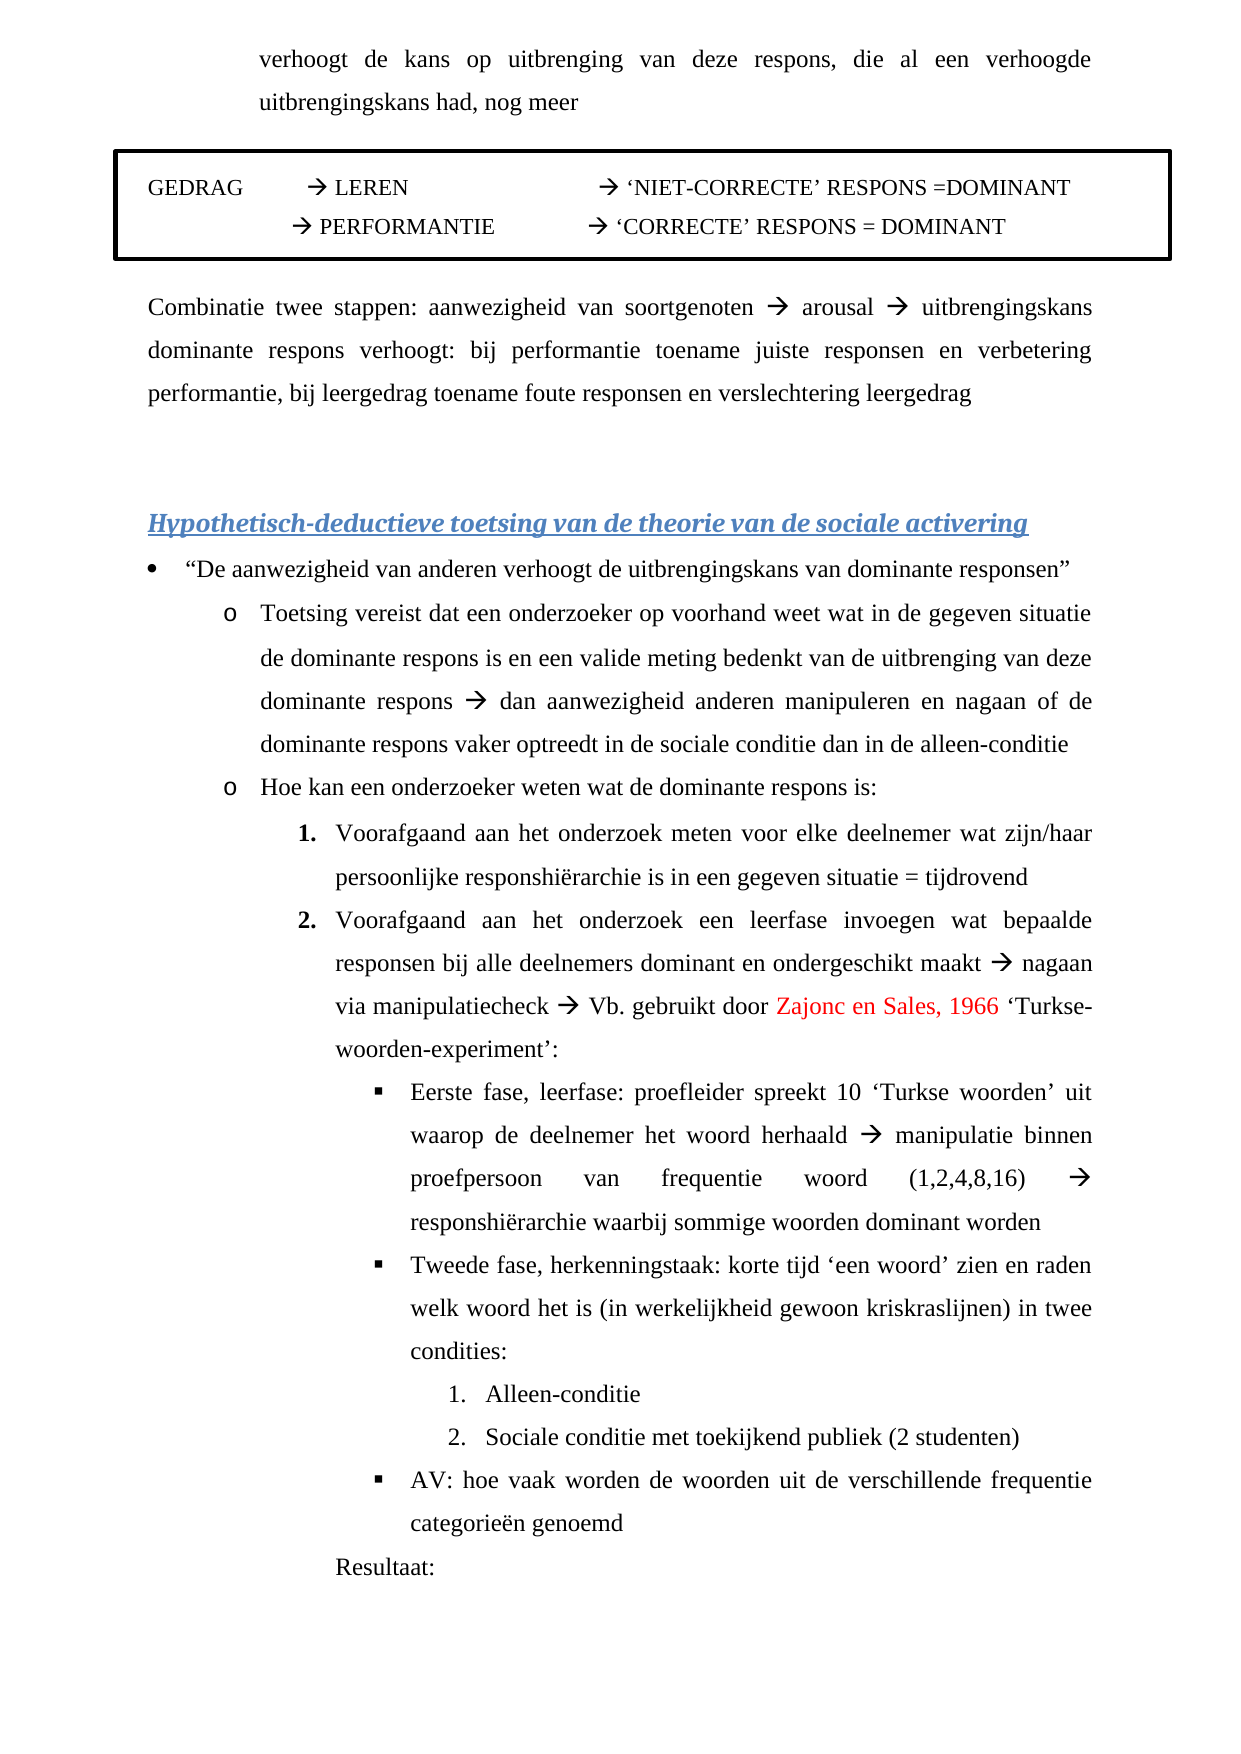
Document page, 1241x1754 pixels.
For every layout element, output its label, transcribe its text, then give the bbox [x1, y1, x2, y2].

list Eerste fase, leerfase: proefleider spreekt 10 ‘Turkse woorden’ uit waarop de deelnemer het woord herhaald manipulatie binnen proefpersoon van frequentie woord (1,2,4,8,16) responshiërarchie waarbij sommige woorden dominant worden [373, 1077, 1093, 1235]
list Voorafgaand aan het onderzoek een leerfase invoegen wat bepaalde responsen bij alle deelnemers dominant en ondergeschikt maakt nagaan via manipulatiecheck Vb. gebruikt door Zajonc en Sales, 1966 ‘Turkse-woorden-experiment’: [298, 905, 1093, 1063]
text Resultaat: [335, 1552, 1093, 1580]
list Voorafgaand aan het onderzoek meten voor elke deelnemer wat zijn/haar persoonlijke responshiërarchie is in een gegeven situatie = tijdrovend [298, 818, 1093, 890]
list AV: hoe vaak worden de woorden uit de verschillende frequentie categorieën genoemd [373, 1465, 1093, 1537]
list Hoe kan een onderzoeker weten wat de dominante respons is: [223, 772, 1093, 803]
list Tweede fase, herkenningstaak: korte tijd ‘een woord’ zien en raden welk woord het is (in werkelijkheid gewoon kriskraslijnen) in twee condities: [373, 1250, 1093, 1365]
text Combinatie twee stappen: aanwezigheid van soortgenoten arousal uitbrengingskans dominante respons verhoogt: bij performantie toename juiste responsen en verbetering performantie, bij leergedrag toename foute responsen en verslechtering leergedrag [148, 292, 1093, 407]
subtitle Hypothetisch-deductieve toetsing van de theorie van de sociale activering [148, 508, 1093, 539]
list Alleen-conditie [448, 1379, 1093, 1408]
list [259, 44, 1093, 116]
list Toetsing vereist dat een onderzoeker op voorhand weet wat in de gegeven situatie de dominante respons is en een valide meting bedenkt van de uitbrenging van deze dominante respons dan aanwezigheid anderen manipuleren en nagaan of de dominante respons vaker optreedt in de sociale conditie dan in de alleen-conditie [223, 598, 1093, 758]
list “De aanwezigheid van anderen verhoogt de uitbrengingskans van dominante responsen” [148, 554, 1093, 583]
list Sociale conditie met toekijkend publiek (2 studenten) [448, 1422, 1093, 1451]
list PERFORMANTIE ‘CORRECTE’ RESPONS = DOMINANT [148, 213, 1093, 239]
list GEDRAG LEREN ‘NIET-CORRECTE’ RESPONS =DOMINANT [148, 174, 1093, 200]
